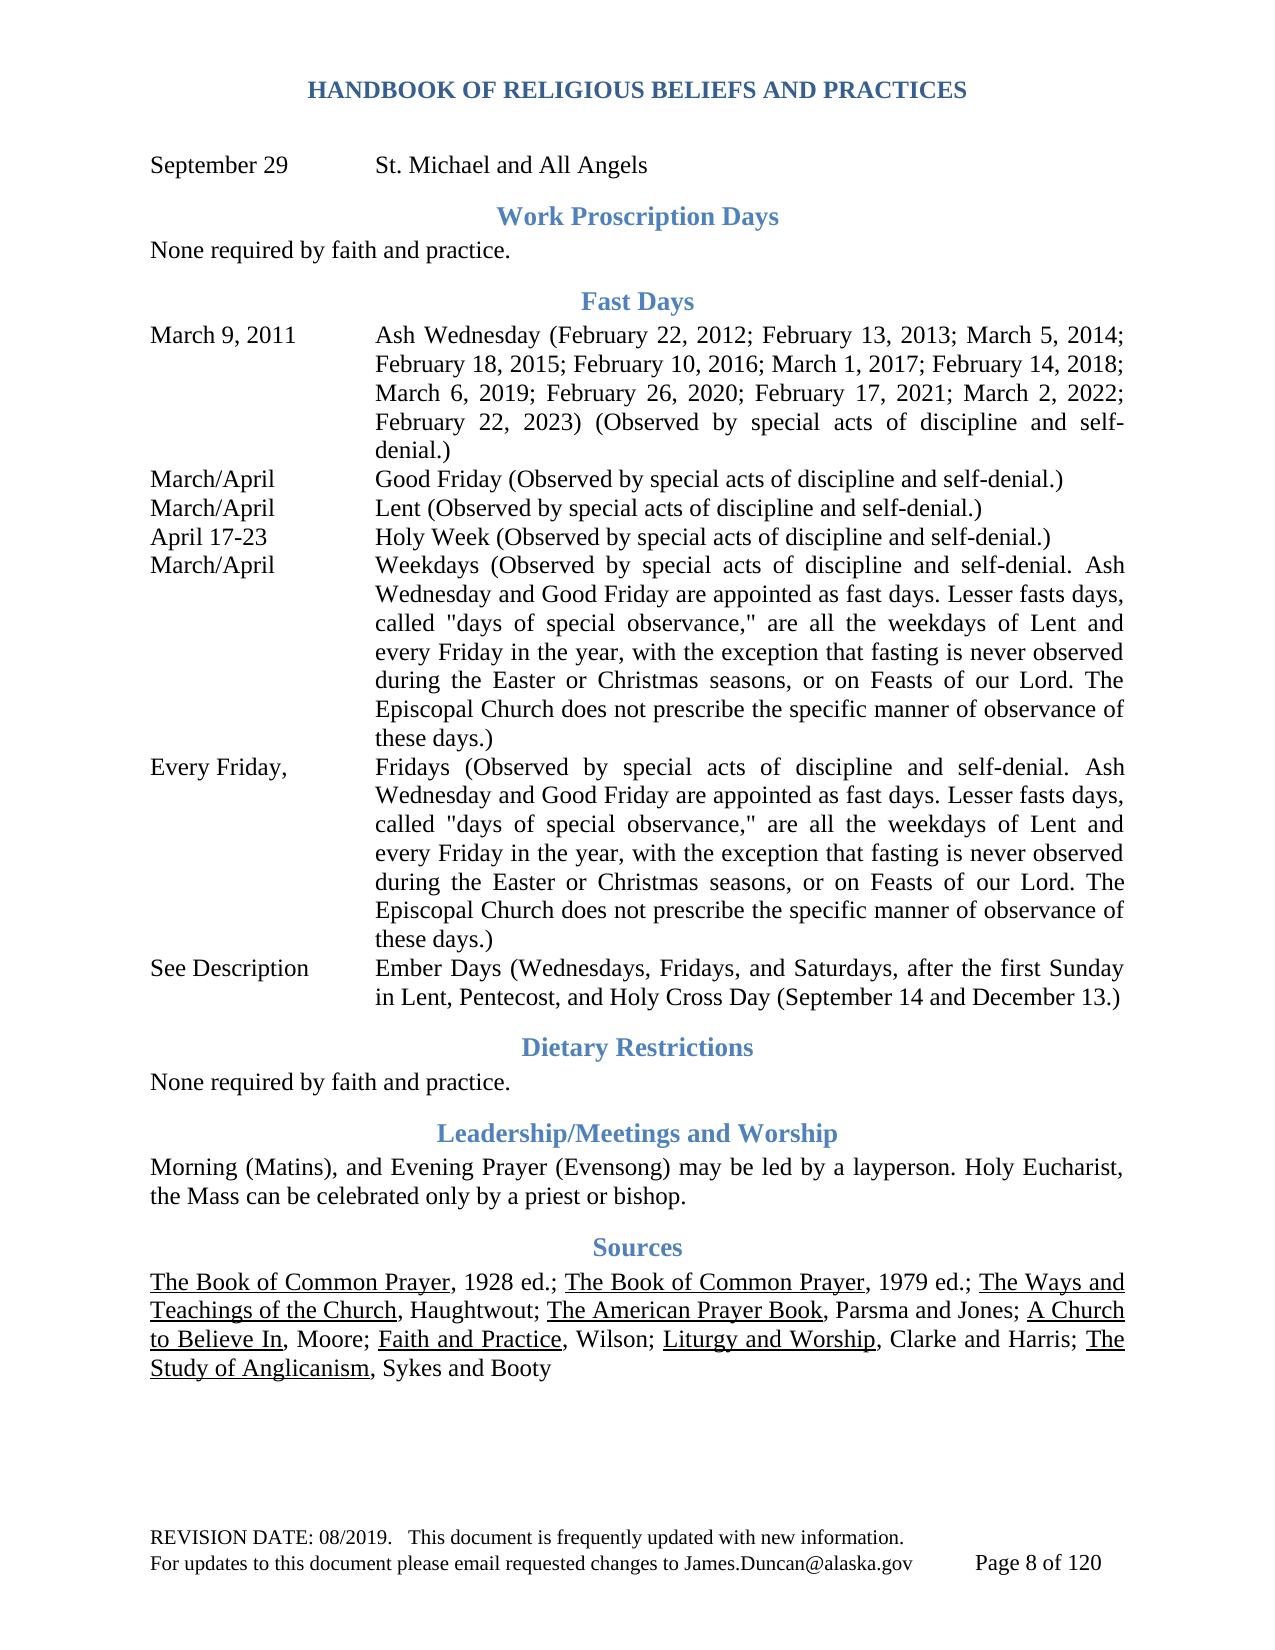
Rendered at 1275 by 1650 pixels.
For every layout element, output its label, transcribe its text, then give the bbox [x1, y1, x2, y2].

text September 29 St. Michael and All Angels [150, 150, 1125, 179]
subtitle Fast Days [150, 285, 1125, 316]
subtitle Sources [150, 1231, 1125, 1262]
text See Description Ember Days (Wednesdays, Fridays, and Saturdays, after the first Sunday in Lent, Pentecost, and Holy Cross Day (September 14 and December 13.) [150, 953, 1125, 1011]
text March/April Weekdays (Observed by special acts of discipline and self-denial. Ash Wednesday and Good Friday are appointed as fast days. Lesser fasts days, called "days of special observance," are all the weekdays of Lent and every Friday in the year, with the exception that fasting is never observed during the Easter or Christmas seasons, or on Feasts of our Lord. The Episcopal Church does not prescribe the specific manner of observance of these days.) [150, 551, 1125, 752]
text None required by faith and practice. [150, 1067, 1125, 1096]
text March 9, 2011 Ash Wednesday (February 22, 2012; February 13, 2013; March 5, 2014; February 18, 2015; February 10, 2016; March 1, 2017; February 14, 2018; March 6, 2019; February 26, 2020; February 17, 2021; March 2, 2022; February 22, 2023) (Observed by special acts of discipline and self-denial.) [150, 321, 1125, 464]
text The Book of Common Prayer, 1928 ed.; The Book of Common Prayer, 1979 ed.; The Ways and Teachings of the Church, Haughtwout; The American Prayer Book, Parsma and Jones; A Church to Believe In, Moore; Faith and Practice, Wilson; Liturgy and Worship, Clarke and Harris; The Study of Anglicanism, Sykes and Booty [150, 1267, 1125, 1382]
subtitle Work Proscription Days [150, 199, 1125, 231]
text Every Friday, Fridays (Observed by special acts of discipline and self-denial. Ash Wednesday and Good Friday are appointed as fast days. Lesser fasts days, called "days of special observance," are all the weekdays of Lent and every Friday in the year, with the exception that fasting is never observed during the Easter or Christmas seasons, or on Feasts of our Lord. The Episcopal Church does not prescribe the specific manner of observance of these days.) [150, 752, 1125, 953]
subtitle Leadership/Meetings and Worship [150, 1117, 1125, 1148]
text None required by faith and practice. [150, 235, 1125, 264]
text Morning (Matins), and Evening Prayer (Evensong) may be led by a layperson. Holy Eucharist, the Mass can be celebrated only by a priest or bishop. [150, 1152, 1125, 1210]
subtitle Dietary Restrictions [150, 1031, 1125, 1063]
text March/April Good Friday (Observed by special acts of discipline and self-denial.) [150, 464, 1125, 493]
text March/April Lent (Observed by special acts of discipline and self-denial.) [150, 493, 1125, 522]
text April 17-23 Holy Week (Observed by special acts of discipline and self-denial.) [150, 522, 1125, 551]
